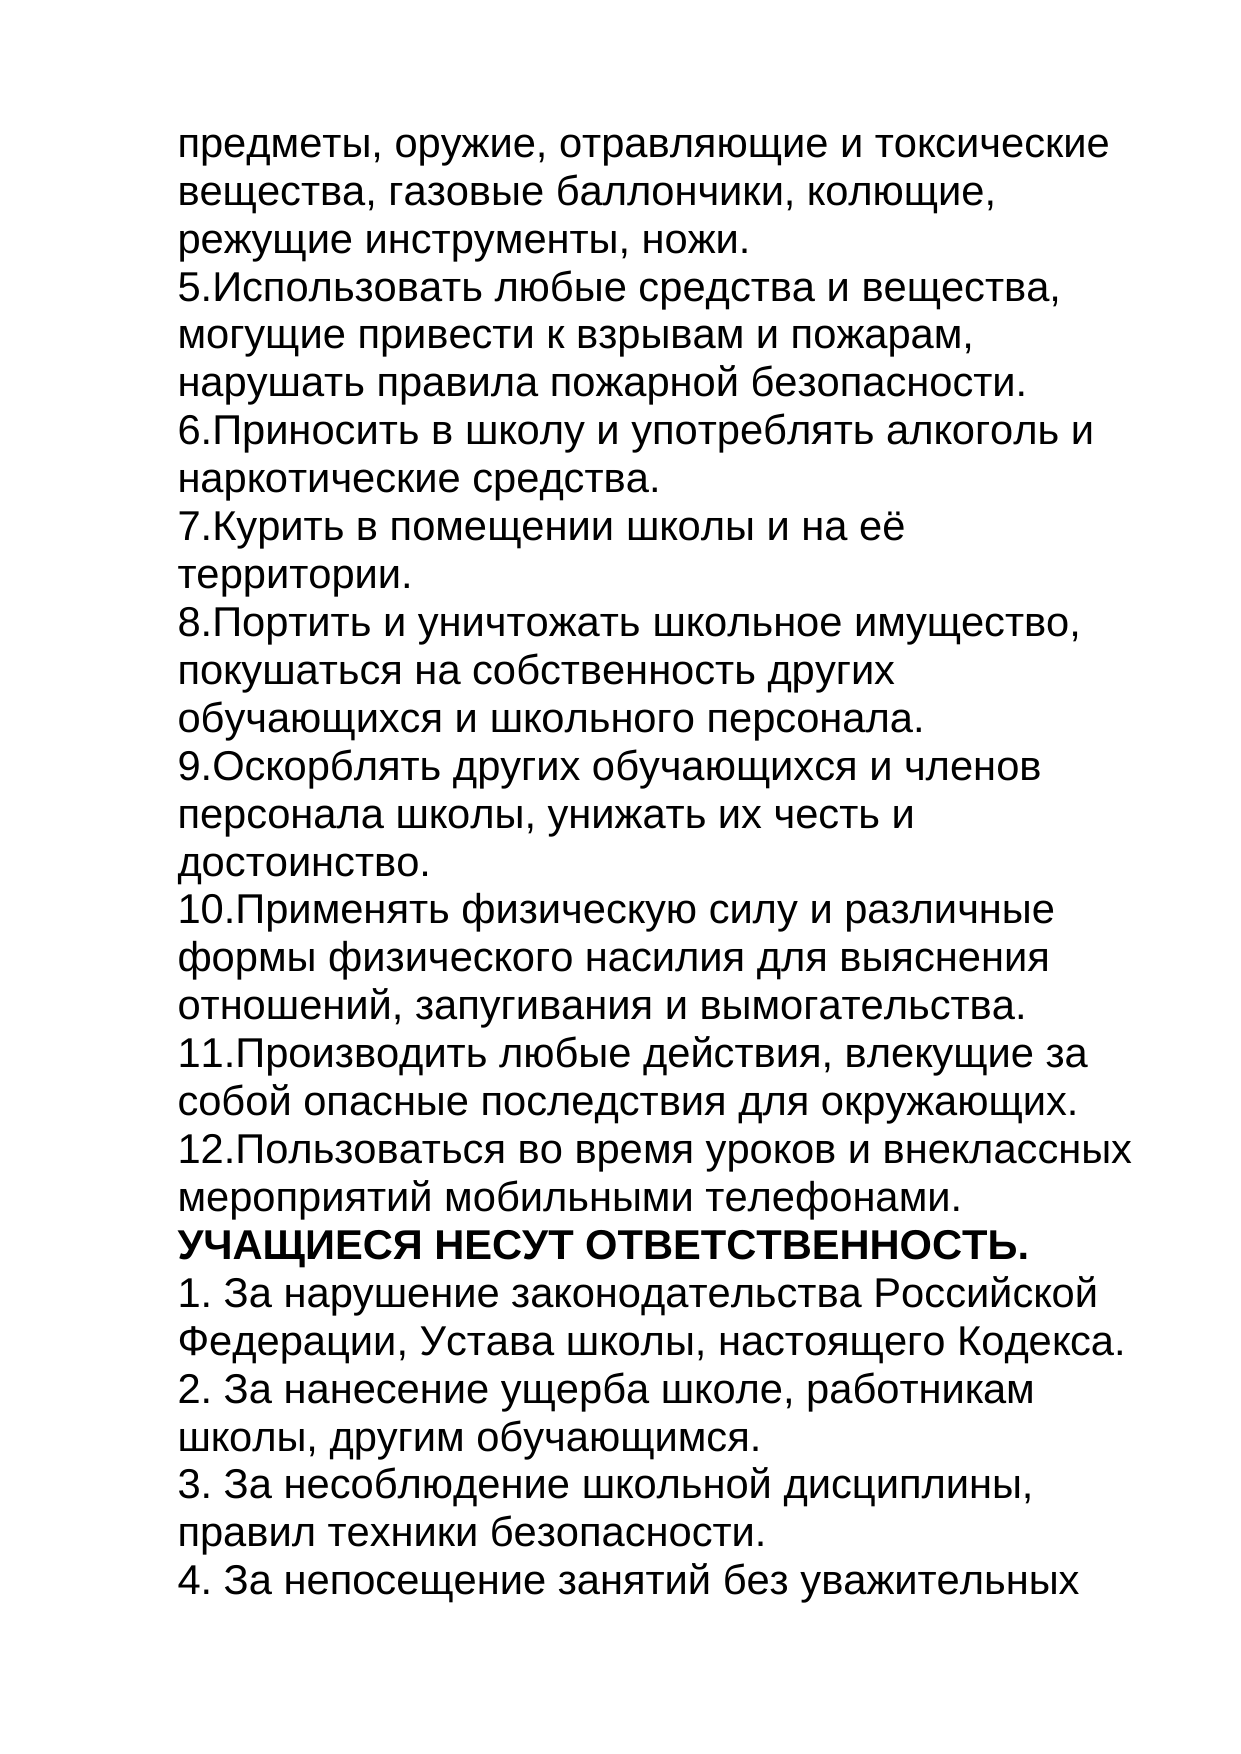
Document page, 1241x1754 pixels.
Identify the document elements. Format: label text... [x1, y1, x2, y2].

text УЧАЩИЕСЯ НЕСУТ ОТВЕТСТВЕННОСТЬ. [177, 1220, 1152, 1268]
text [177, 1268, 1152, 1603]
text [177, 118, 1152, 1220]
